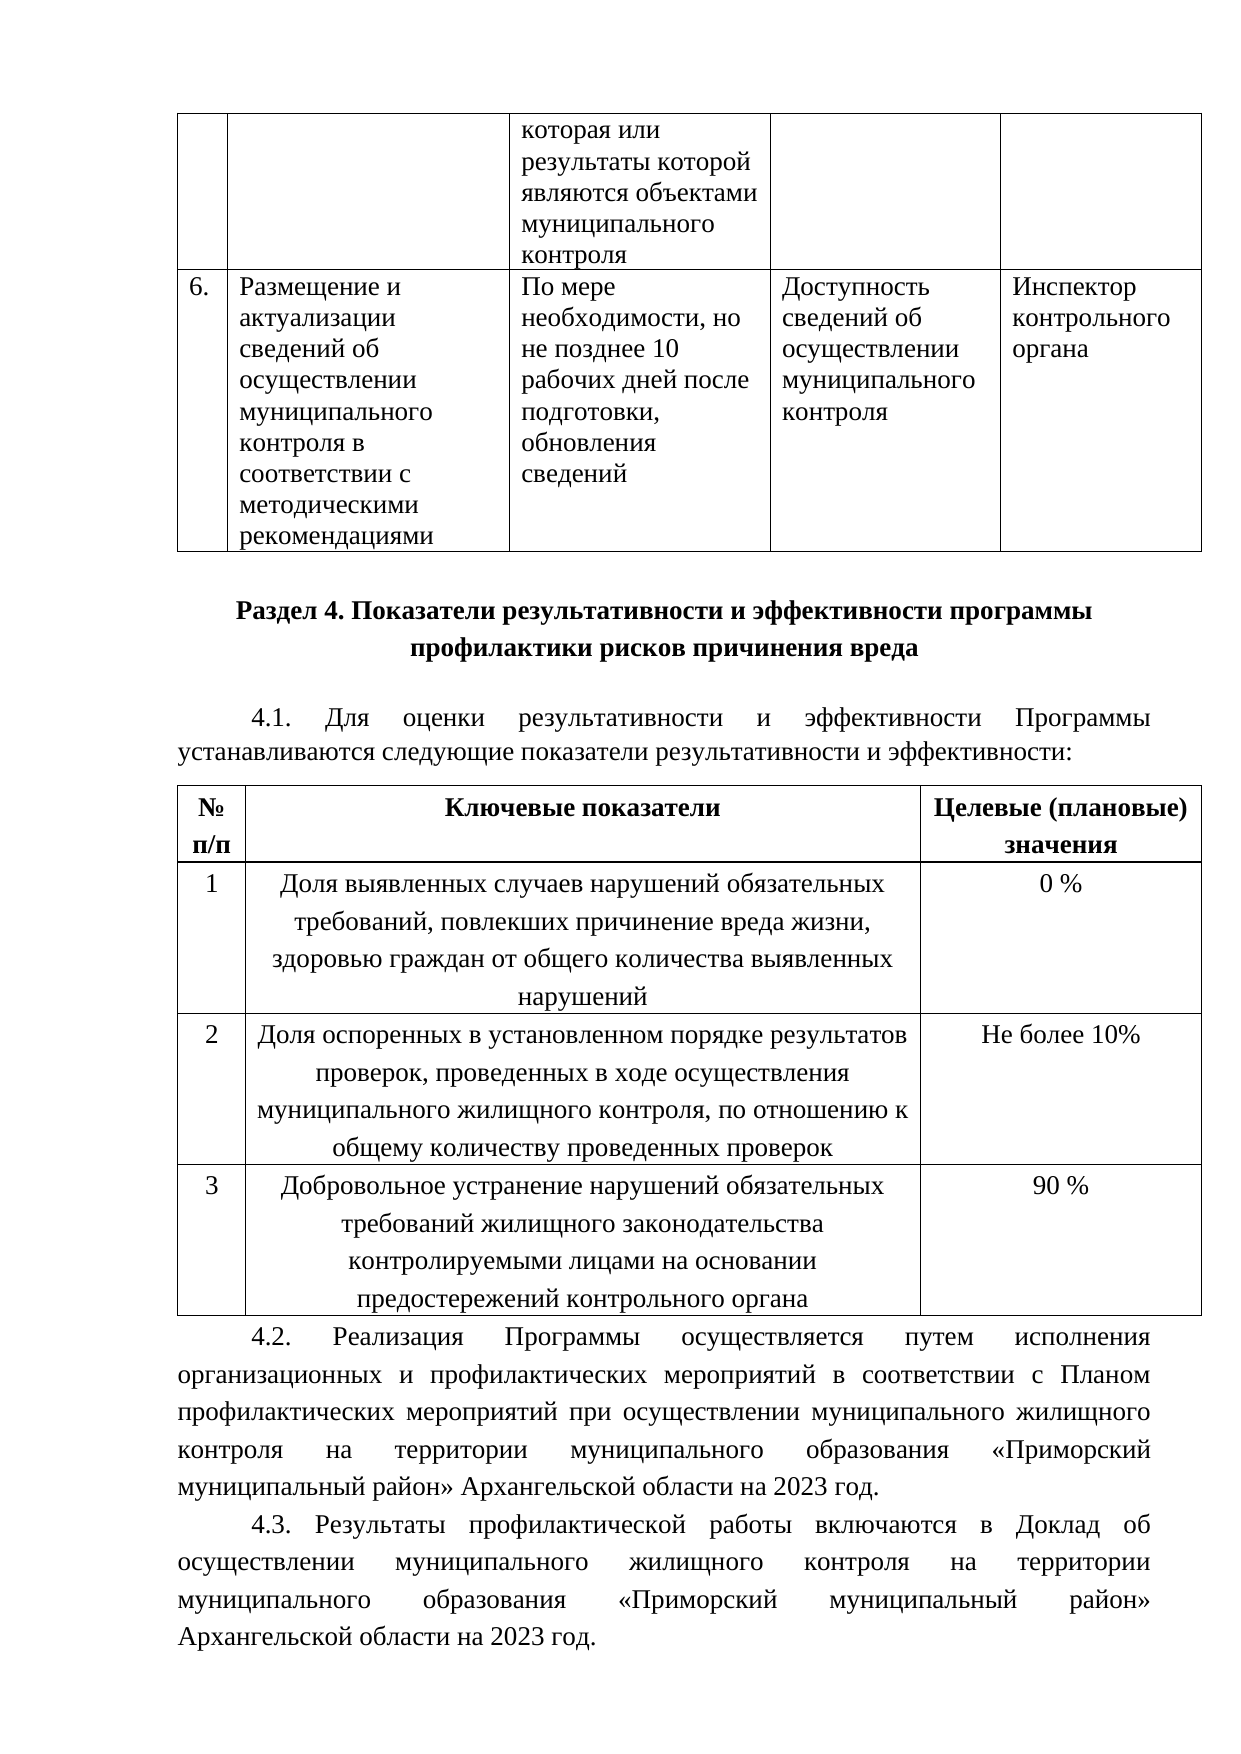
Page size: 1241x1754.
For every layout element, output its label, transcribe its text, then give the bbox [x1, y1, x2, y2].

table_cell 6. [178, 270, 227, 551]
table_cell 0 % [921, 863, 1201, 1012]
text 4.1. Для оценки результативности и эффективности Программы устанавливаются следующие показатели результативности и эффективности: [177, 702, 1152, 766]
table_cell Размещение и актуализации сведений об осуществлении муниципального контроля в соответствии с методическими рекомендациями [228, 270, 509, 551]
table_cell Инспектор контрольного органа [1001, 270, 1201, 551]
table_cell Доля выявленных случаев нарушений обязательных требований, повлекших причинение вреда жизни, здоровью граждан от общего количества выявленных нарушений [246, 863, 920, 1012]
text Раздел 4. Показатели результативности и эффективности программы профилактики рисков причинения вреда [177, 589, 1152, 664]
table_cell Доступность сведений об осуществлении муниципального контроля [771, 270, 1000, 551]
text 4.2. Реализация Программы осуществляется путем исполнения организационных и профилактических мероприятий в соответствии с Планом профилактических мероприятий при осуществлении муниципального жилищного контроля на территории муниципального образования «Приморский муниципальный район» Архангельской области на 2023 год. [177, 1316, 1152, 1503]
table_cell Не более 10% [921, 1014, 1201, 1163]
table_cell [771, 114, 1000, 269]
table_cell По мере необходимости, но не позднее 10 рабочих дней после подготовки, обновления сведений [510, 270, 770, 551]
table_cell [510, 114, 770, 269]
table_cell Доля оспоренных в установленном порядке результатов проверок, проведенных в ходе осуществления муниципального жилищного контроля, по отношению к общему количеству проведенных проверок [246, 1014, 920, 1163]
table_cell Добровольное устранение нарушений обязательных требований жилищного законодательства контролируемыми лицами на основании предостережений контрольного органа [246, 1165, 920, 1314]
table_cell 2 [178, 1014, 245, 1163]
table_header Целевые (плановые) значения [921, 786, 1201, 861]
table_cell 90 % [921, 1165, 1201, 1314]
table_header № п/п [178, 786, 245, 861]
table_header Ключевые показатели [246, 786, 920, 861]
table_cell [228, 114, 509, 269]
table_cell 5. [178, 114, 227, 269]
table_cell 1 [178, 863, 245, 1012]
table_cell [1001, 114, 1201, 269]
table_cell 3 [178, 1165, 245, 1314]
text 4.3. Результаты профилактической работы включаются в Доклад об осуществлении муниципального жилищного контроля на территории муниципального образования «Приморский муниципальный район» Архангельской области на 2023 год. [177, 1503, 1152, 1653]
